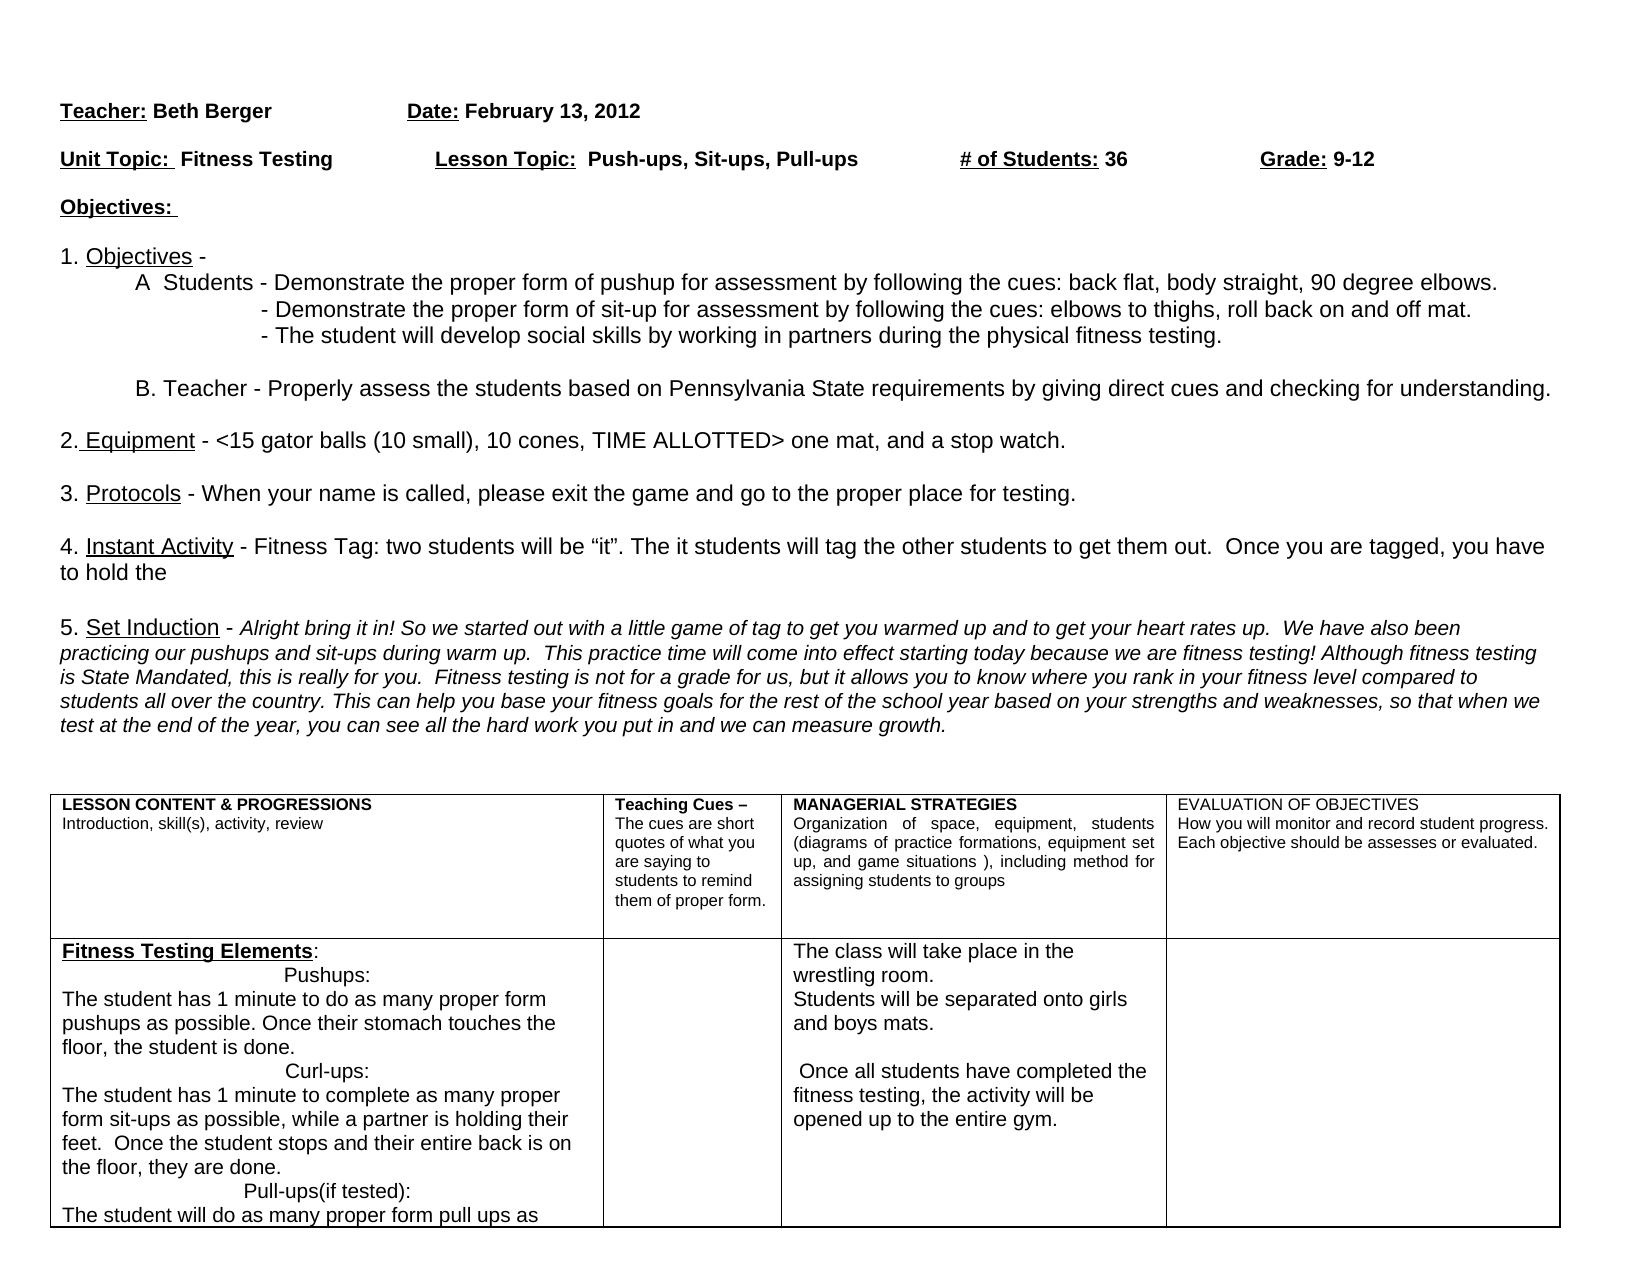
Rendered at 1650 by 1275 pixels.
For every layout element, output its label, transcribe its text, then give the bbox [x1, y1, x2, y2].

text 2. Equipment - <15 gator balls (10 small), 10 cones, TIME ALLOTTED> one mat, and a stop watch. [60, 427, 1556, 454]
text Teacher: Beth Berger Date: February 13, 2012 [60, 99, 1556, 123]
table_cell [782, 939, 1166, 1226]
table_cell [1167, 939, 1559, 1226]
text 1. Objectives - [60, 243, 1556, 269]
text - Demonstrate the proper form of sit-up for assessment by following the cues: elbows to thighs, roll back on and off mat. [60, 296, 1556, 322]
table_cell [604, 939, 781, 1226]
table_header EVALUATION OF OBJECTIVES How you will monitor and record student progress. Each objective should be assesses or evaluated. [1167, 795, 1559, 938]
text A Students - Demonstrate the proper form of pushup for assessment by following the cues: back flat, body straight, 90 degree elbows. [60, 269, 1556, 296]
text 4. Instant Activity - Fitness Tag: two students will be “it”. The it students will tag the other students to get them out. Once you are tagged, you have to hold the [60, 533, 1556, 585]
table_header MANAGERIAL STRATEGIES Organization of space, equipment, students (diagrams of practice formations, equipment set up, and game situations ), including method for assigning students to groups [782, 795, 1166, 938]
text 3. Protocols - When your name is called, please exit the game and go to the proper place for testing. [60, 480, 1556, 506]
text - The student will develop social skills by working in partners during the physical fitness testing. [60, 322, 1556, 348]
text Objectives: [60, 195, 1556, 219]
text Unit Topic: Fitness Testing Lesson Topic: Push-ups, Sit-ups, Pull-ups # of Students: 36 Grade: 9-12 [60, 147, 1556, 171]
text 5. Set Induction - Alright bring it in! So we started out with a little game of tag to get you warmed up and to get your heart rates up. We have also been practicing our pushups and sit-ups during warm up. This practice time will come into effect starting today because we are fitness testing! Although fitness testing is State Mandated, this is really for you. Fitness testing is not for a grade for us, but it allows you to know where you rank in your fitness level compared to students all over the country. This can help you base your fitness goals for the rest of the school year based on your strengths and weaknesses, so that when we test at the end of the year, you can see all the hard work you put in and we can measure growth. [60, 614, 1556, 736]
table_header LESSON CONTENT & PROGRESSIONS Introduction, skill(s), activity, review [51, 795, 603, 938]
text B. Teacher - Properly assess the students based on Pennsylvania State requirements by giving direct cues and checking for understanding. [135, 374, 1556, 401]
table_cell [51, 939, 603, 1226]
table_header Teaching Cues – The cues are short quotes of what you are saying to students to remind them of proper form. [604, 795, 781, 938]
